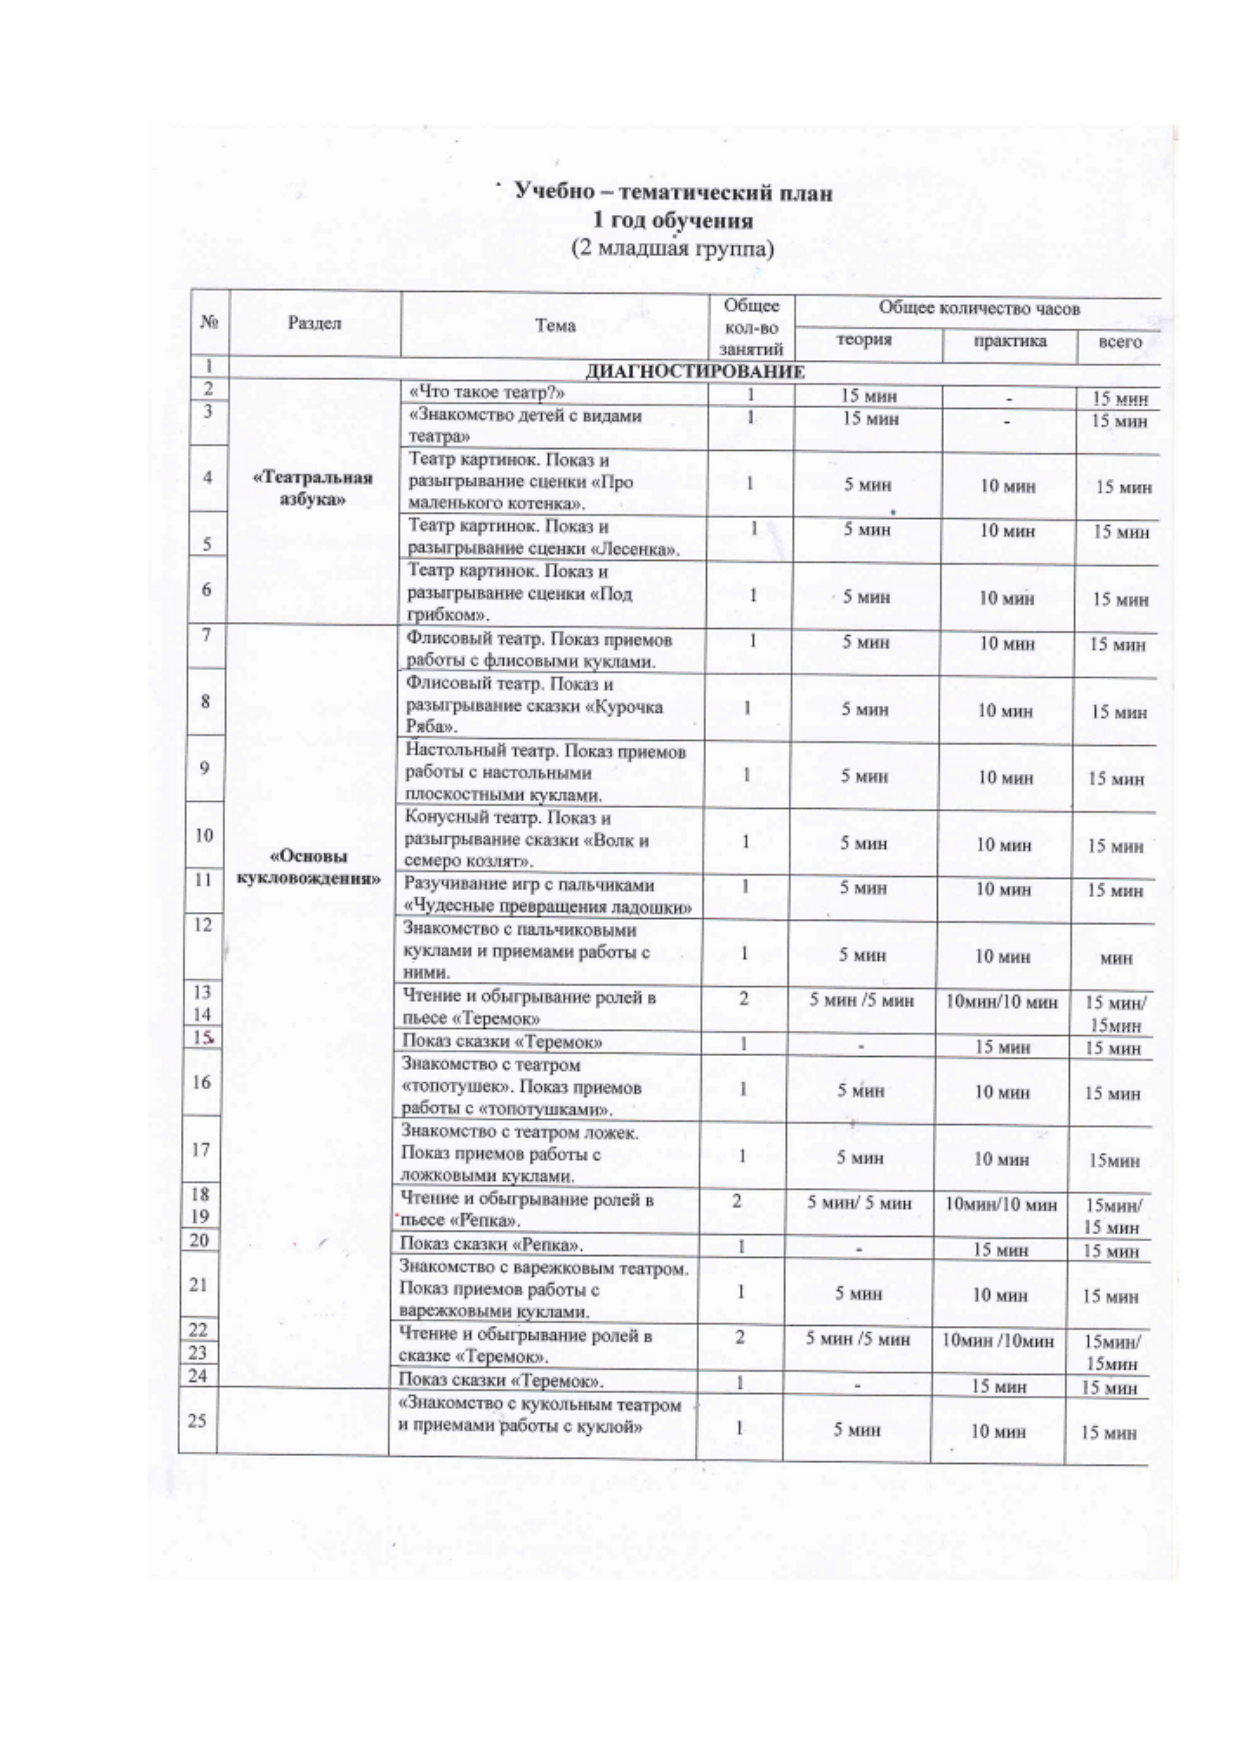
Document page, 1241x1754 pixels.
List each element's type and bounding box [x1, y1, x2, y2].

picture [147, 118, 1179, 1587]
